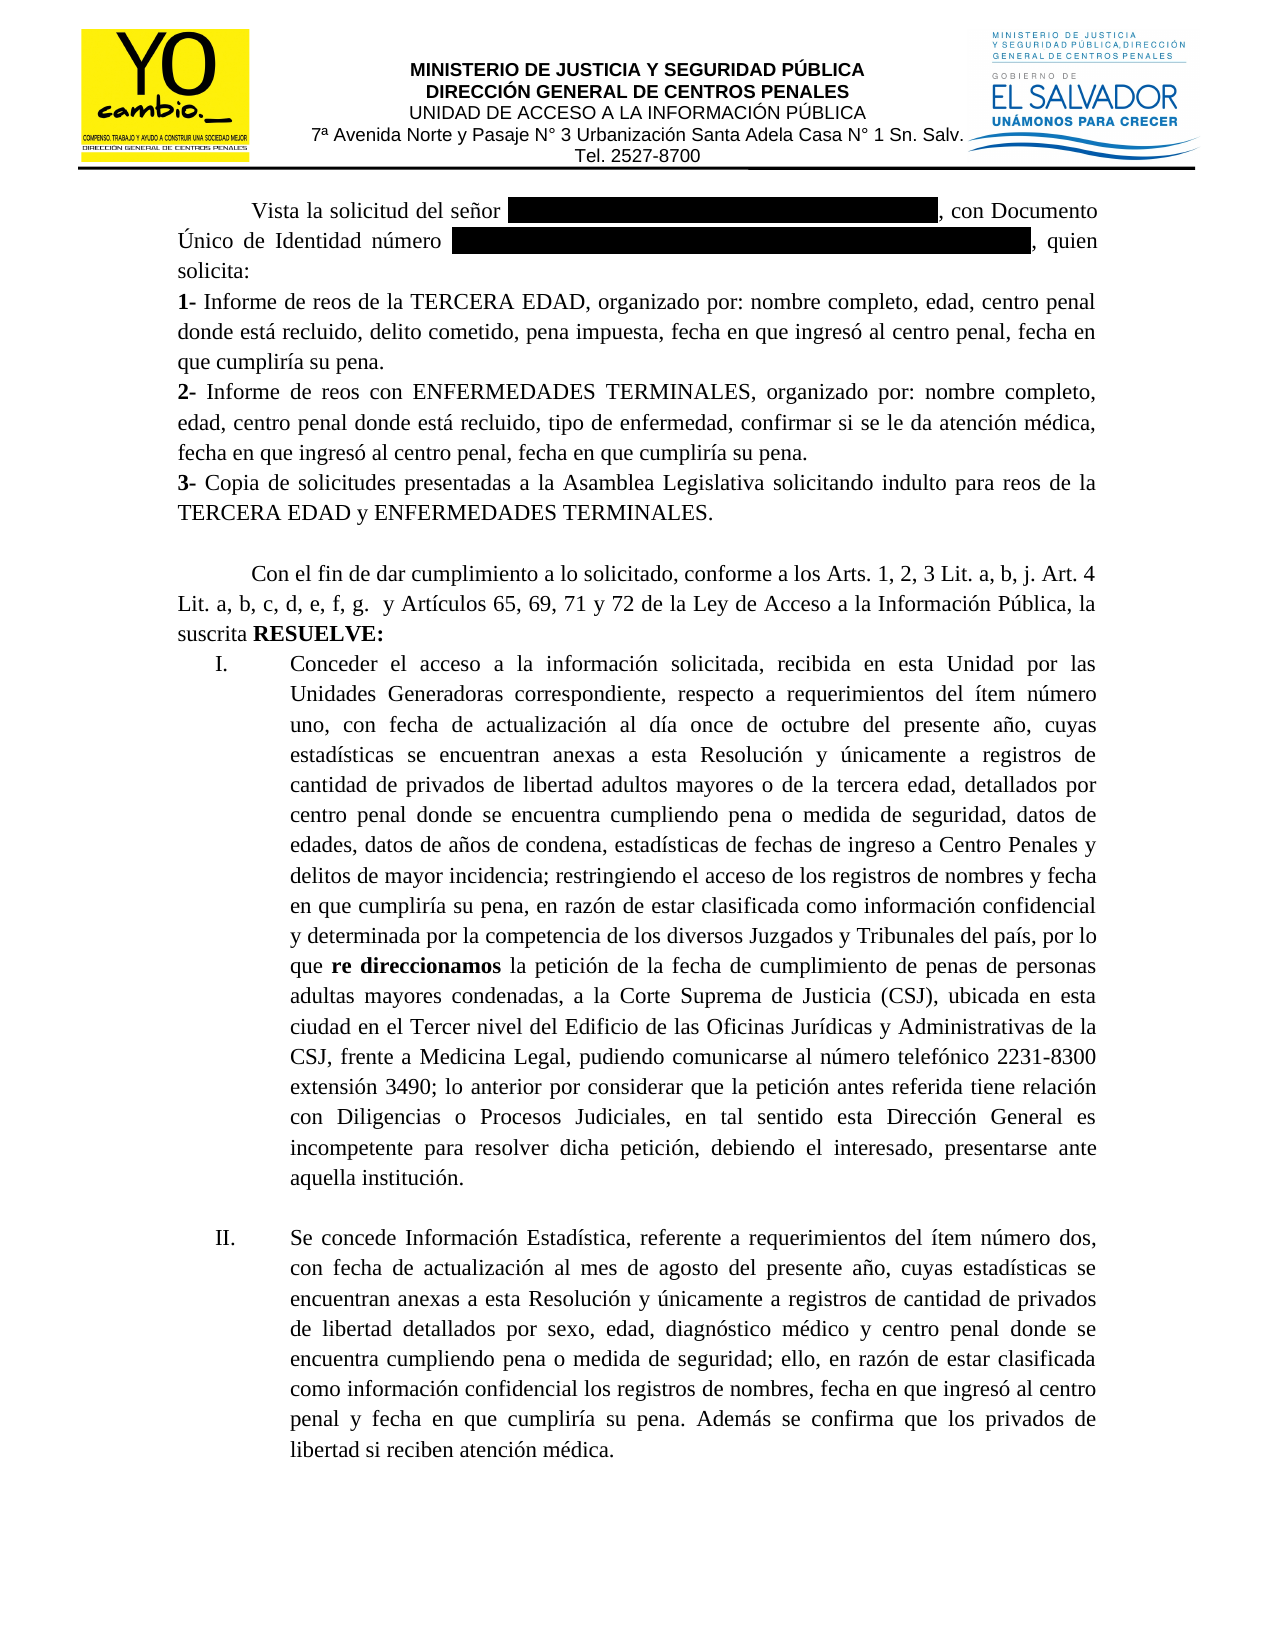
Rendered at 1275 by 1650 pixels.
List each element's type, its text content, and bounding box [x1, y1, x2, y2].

text Con el fin de dar cumplimiento a lo solicitado, conforme a los Arts. 1, 2, 3 Lit. a, b, j. Art. 4 Lit. a, b, c, d, e, f, g. y Artículos 65, 69, 71 y 72 de la Ley de Acceso a la Información Pública, la suscrita RESUELVE: [177, 559, 1098, 646]
list Se concede Información Estadística, referente a requerimientos del ítem número dos, con fecha de actualización al mes de agosto del presente año, cuyas estadísticas se encuentran anexas a esta Resolución y únicamente a registros de cantidad de privados de libertad detallados por sexo, edad, diagnóstico médico y centro penal donde se encuentra cumpliendo pena o medida de seguridad; ello, en razón de estar clasificada como información confidencial los registros de nombres, fecha en que ingresó al centro penal y fecha en que cumpliría su pena. Además se confirma que los privados de libertad si reciben atención médica. [215, 1224, 1098, 1462]
picture [81, 29, 250, 162]
picture [967, 29, 1201, 163]
text 2- Informe de reos con ENFERMEDADES TERMINALES, organizado por: nombre completo, edad, centro penal donde está recluido, tipo de enfermedad, confirmar si se le da atención médica, fecha en que ingresó al centro penal, fecha en que cumpliría su pena. [177, 378, 1098, 465]
list Conceder el acceso a la información solicitada, recibida en esta Unidad por las Unidades Generadoras correspondiente, respecto a requerimientos del ítem número uno, con fecha de actualización al día once de octubre del presente año, cuyas estadísticas se encuentran anexas a esta Resolución y únicamente a registros de cantidad de privados de libertad adultos mayores o de la tercera edad, detallados por centro penal donde se encuentra cumpliendo pena o medida de seguridad, datos de edades, datos de años de condena, estadísticas de fechas de ingreso a Centro Penales y delitos de mayor incidencia; restringiendo el acceso de los registros de nombres y fecha en que cumpliría su pena, en razón de estar clasificada como información confidencial y determinada por la competencia de los diversos Juzgados y Tribunales del país, por lo que re direccionamos la petición de la fecha de cumplimiento de penas de personas adultas mayores condenadas, a la Corte Suprema de Justicia (CSJ), ubicada en esta ciudad en el Tercer nivel del Edificio de las Oficinas Jurídicas y Administrativas de la CSJ, frente a Medicina Legal, pudiendo comunicarse al número telefónico 2231-8300 extensión 3490; lo anterior por considerar que la petición antes referida tiene relación con Diligencias o Procesos Judiciales, en tal sentido esta Dirección General es incompetente para resolver dicha petición, debiendo el interesado, presentarse ante aquella institución. [215, 650, 1098, 1190]
text Vista la solicitud del señor XXXXXXXXXXXXXXXXXXXXXXXXXX, con Documento Único de Identidad número XXXXXXXXXXXXXXXXXXXXXXXXXXXXXXXXXXX, quien solicita: [177, 197, 1098, 284]
text 1- Informe de reos de la TERCERA EDAD, organizado por: nombre completo, edad, centro penal donde está recluido, delito cometido, pena impuesta, fecha en que ingresó al centro penal, fecha en que cumpliría su pena. [177, 288, 1098, 374]
text 3- Copia de solicitudes presentadas a la Asamblea Legislativa solicitando indulto para reos de la TERCERA EDAD y ENFERMEDADES TERMINALES. [177, 469, 1098, 526]
